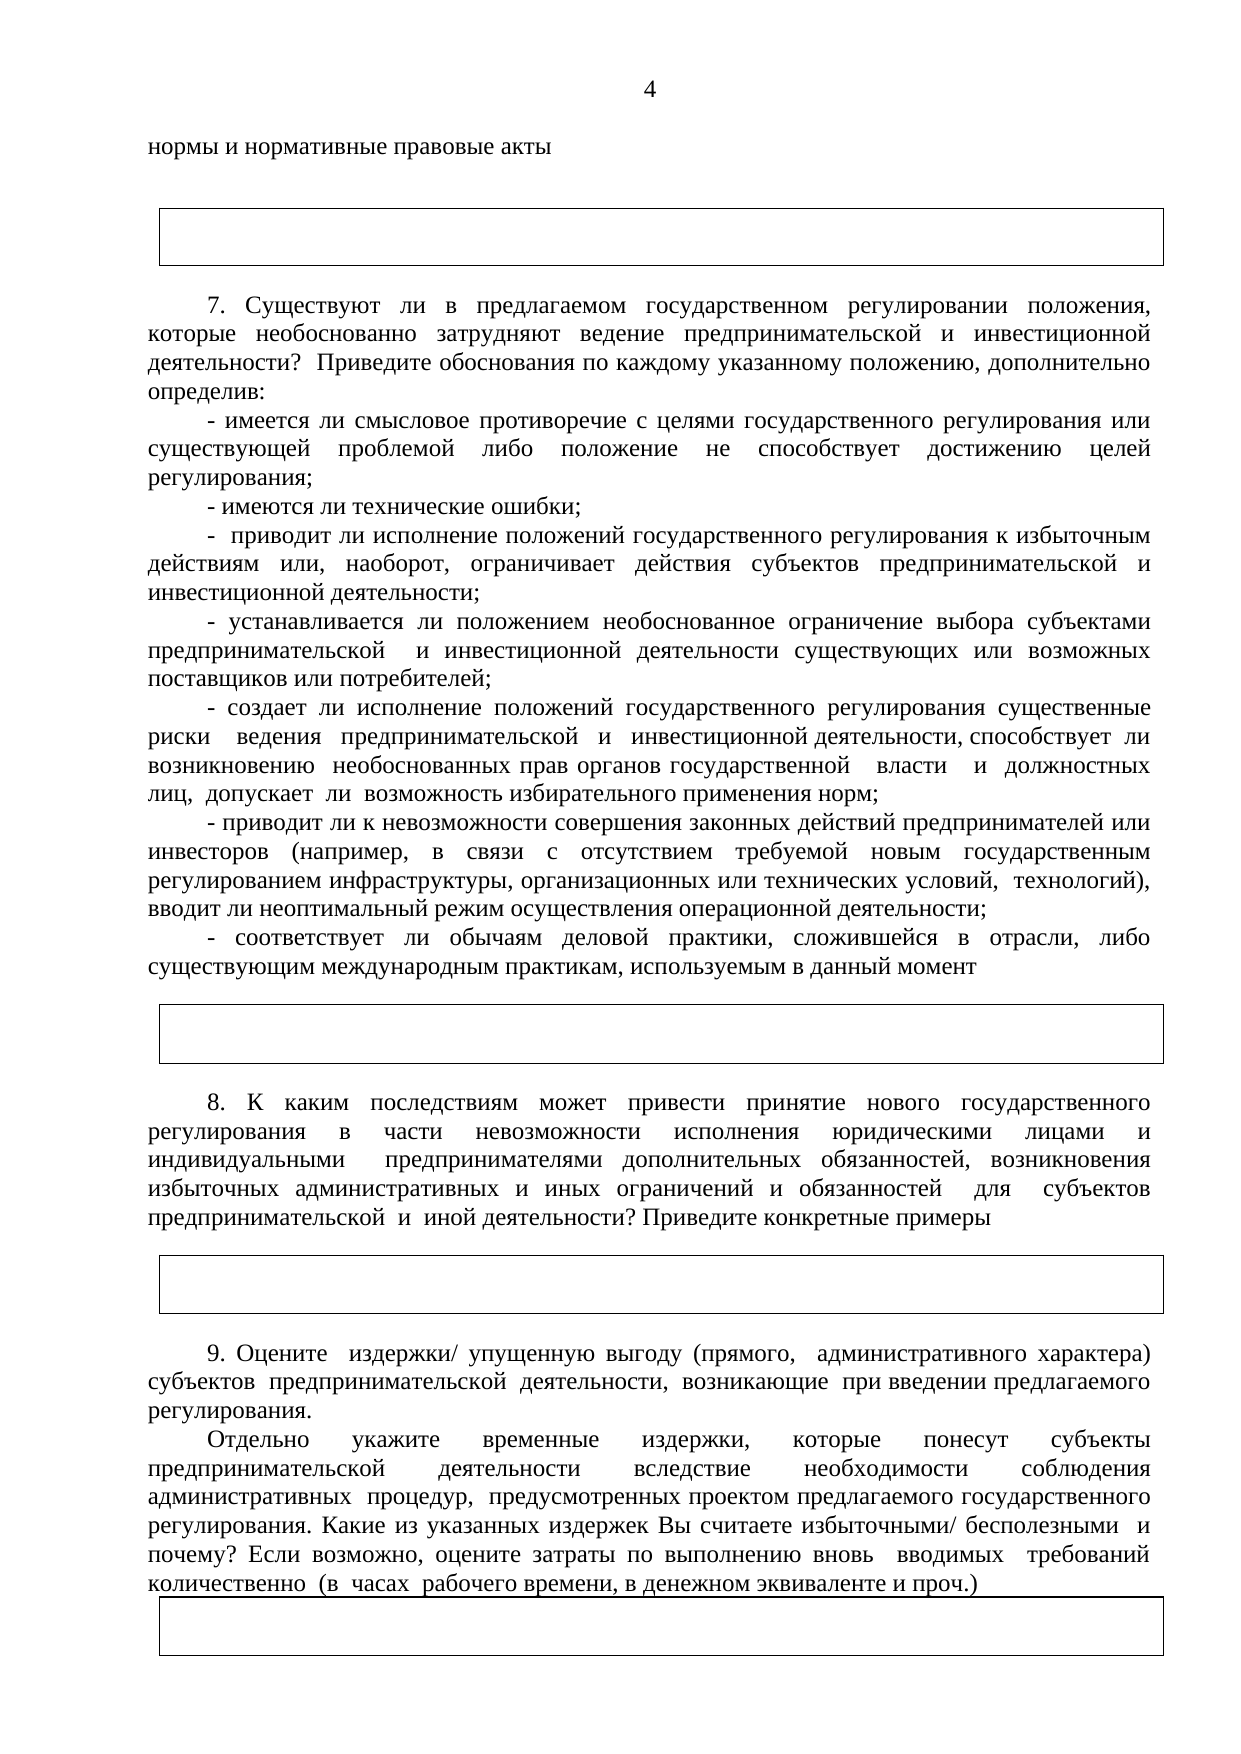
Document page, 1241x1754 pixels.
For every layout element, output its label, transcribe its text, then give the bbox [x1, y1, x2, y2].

text - приводит ли к невозможности совершения законных действий предпринимателей или инвесторов (например, в связи с отсутствием требуемой новым государственным регулированием инфраструктуры, организационных или технических условий, технологий), вводит ли неоптимальный режим осуществления операционной деятельности; [148, 807, 1152, 922]
text 7. Существуют ли в предлагаемом государственном регулировании положения, которые необоснованно затрудняют ведение предпринимательской и инвестиционной деятельности? Приведите обоснования по каждому указанному положению, дополнительно определив: [148, 290, 1152, 405]
table_header [160, 1598, 1163, 1655]
text 9. Оцените издержки/ упущенную выгоду (прямого, административного характера) субъектов предпринимательской деятельности, возникающие при введении предлагаемого регулирования. [148, 1338, 1152, 1424]
text 8. К каким последствиям может привести принятие нового государственного регулирования в части невозможности исполнения юридическими лицами и индивидуальными предпринимателями дополнительных обязанностей, возникновения избыточных административных и иных ограничений и обязанностей для субъектов предпринимательской и иной деятельности? Приведите конкретные примеры [148, 1087, 1152, 1231]
table_header [160, 209, 1163, 265]
text - создает ли исполнение положений государственного регулирования существенные риски ведения предпринимательской и инвестиционной деятельности, способствует ли возникновению необоснованных прав органов государственной власти и должностных лиц, допускает ли возможность избирательного применения норм; [148, 692, 1152, 807]
text - имеются ли технические ошибки; [148, 491, 1152, 520]
table_header [160, 1256, 1163, 1313]
text - имеется ли смысловое противоречие с целями государственного регулирования или существующей проблемой либо положение не способствует достижению целей регулирования; [148, 405, 1152, 491]
text - устанавливается ли положением необоснованное ограничение выбора субъектами предпринимательской и инвестиционной деятельности существующих или возможных поставщиков или потребителей; [148, 606, 1152, 692]
table_header [160, 1005, 1163, 1062]
text - приводит ли исполнение положений государственного регулирования к избыточным действиям или, наоборот, ограничивает действия субъектов предпринимательской и инвестиционной деятельности; [148, 520, 1152, 606]
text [148, 131, 1152, 160]
text - соответствует ли обычаям деловой практики, сложившейся в отрасли, либо существующим международным практикам, используемым в данный момент [148, 922, 1152, 980]
text Отдельно укажите временные издержки, которые понесут субъекты предпринимательской деятельности вследствие необходимости соблюдения административных процедур, предусмотренных проектом предлагаемого государственного регулирования. Какие из указанных издержек Вы считаете избыточными/ бесполезными и почему? Если возможно, оцените затраты по выполнению вновь вводимых требований количественно (в часах рабочего времени, в денежном эквиваленте и проч.) [148, 1424, 1152, 1596]
